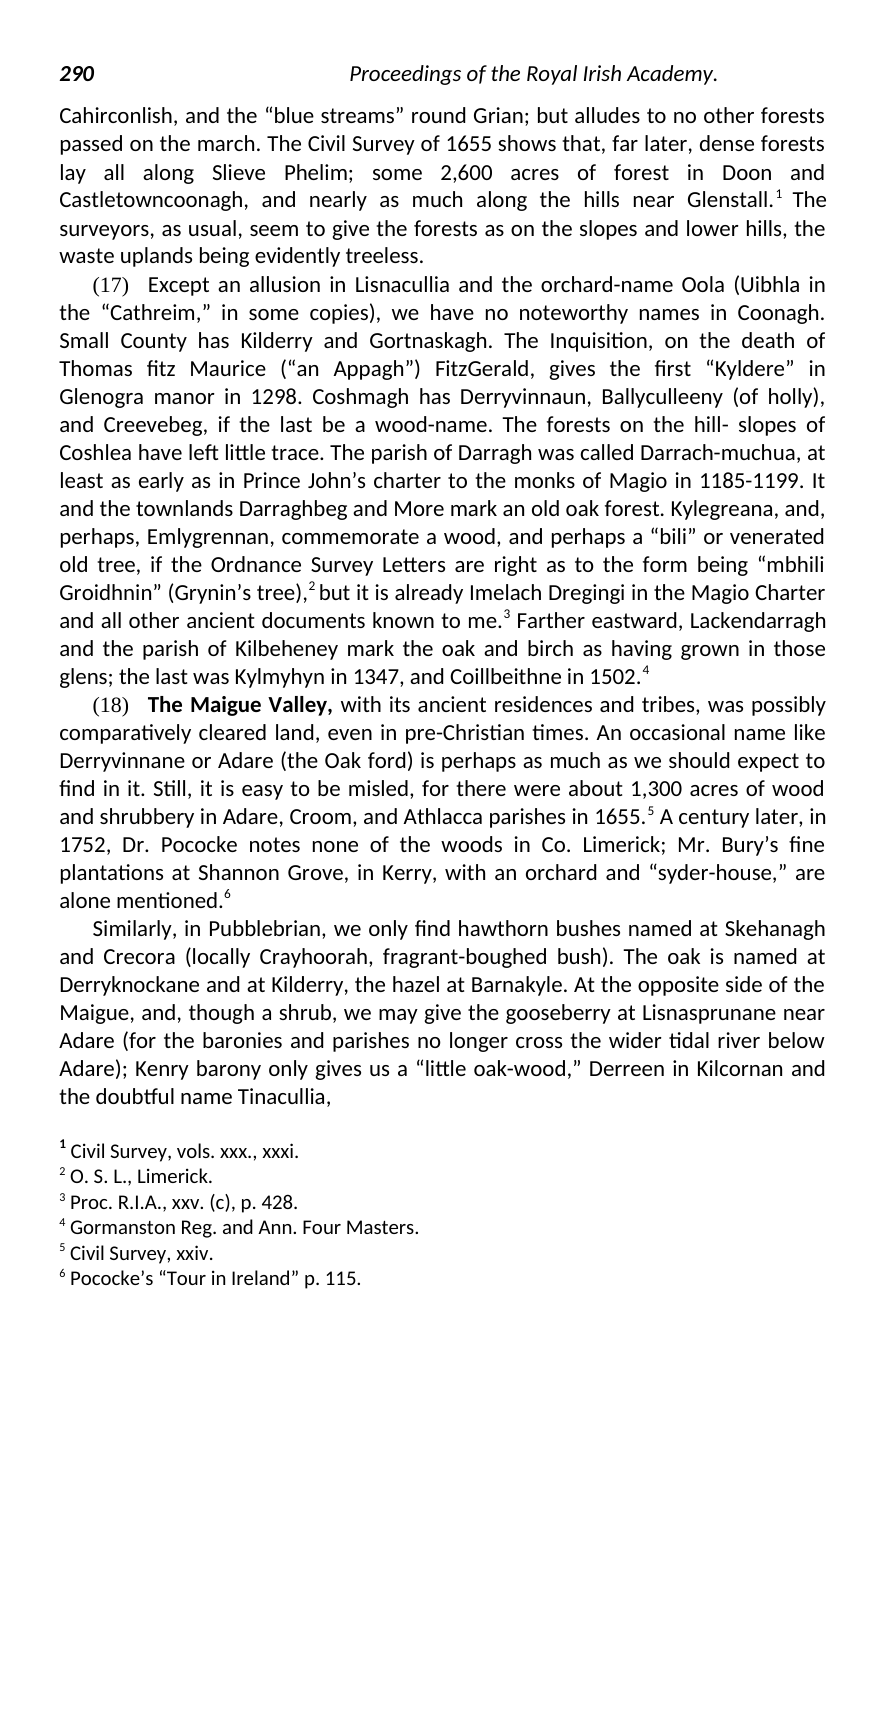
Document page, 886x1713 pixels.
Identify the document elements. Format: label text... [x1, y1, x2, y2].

text Similarly, in Pubblebrian, we only find hawthorn bushes named at Skehanagh and Crecora (locally Crayhoorah, fragrant-boughed bush). The oak is named at Derryknockane and at Kilderry, the hazel at Barnakyle. At the opposite side of the Maigue, and, though a shrub, we may give the gooseberry at Lisnasprunane near Adare (for the baronies and parishes no longer cross the wider tidal river below Adare); Kenry barony only gives us a “little oak-wood,” Derreen in Kilcornan and the doubtful name Tinacullia, [59, 914, 827, 1110]
text 5 Civil Survey, xxiv. [59, 1240, 827, 1265]
text 1 Civil Survey, vols. xxx., xxxi. [59, 1136, 827, 1164]
text 3 Proc. R.I.A., xxv. (c), p. 428. [59, 1189, 827, 1214]
text Cahirconlish, and the “blue streams” round Grian; but alludes to no other forests passed on the march. The Civil Survey of 1655 shows that, far later, dense forests lay all along Slieve Phelim; some 2,600 acres of forest in Doon and Castletowncoonagh, and nearly as much along the hills near Glenstall.1 The surveyors, as usual, seem to give the forests as on the slopes and lower hills, the waste uplands being evidently treeless. [59, 102, 827, 270]
list Except an allusion in Lisnacullia and the orchard-name Oola (Uibhla in the “Cathreim,” in some copies), we have no noteworthy names in Coonagh. Small County has Kilderry and Gortnaskagh. The Inquisition, on the death of Thomas fitz Maurice (“an Appagh”) FitzGerald, gives the first “Kyldere” in Glenogra manor in 1298. Coshmagh has Derryvinnaun, Ballyculleeny (of holly), and Creevebeg, if the last be a wood-name. The forests on the hill- slopes of Coshlea have left little trace. The parish of Darragh was called Darrach-muchua, at least as early as in Prince John’s charter to the monks of Magio in 1185-1199. It and the townlands Darraghbeg and More mark an old oak forest. Kylegreana, and, perhaps, Emlygrennan, commemorate a wood, and perhaps a “bili” or venerated old tree, if the Ordnance Survey Letters are right as to the form being “mbhili Groidhnin” (Grynin’s tree),2 but it is already Imelach Dregingi in the Magio Charter and all other ancient documents known to me.3 Farther eastward, Lackendarragh and the parish of Kilbeheney mark the oak and birch as having grown in those glens; the last was Kylmyhyn in 1347, and Coillbeithne in 1502.4 [59, 270, 827, 690]
list The Maigue Valley, with its ancient residences and tribes, was possibly comparatively cleared land, even in pre-Christian times. An occasional name like Derryvinnane or Adare (the Oak ford) is perhaps as much as we should expect to find in it. Still, it is easy to be misled, for there were about 1,300 acres of wood and shrubbery in Adare, Croom, and Athlacca parishes in 1655.5 A century later, in 1752, Dr. Pococke notes none of the woods in Co. Limerick; Mr. Bury’s fine plantations at Shannon Grove, in Kerry, with an orchard and “syder-house,” are alone mentioned.6 [59, 690, 827, 914]
text 6 Pococke’s “Tour in Ireland” p. 115. [59, 1265, 827, 1291]
subtitle 290 Proceedings of the Royal Irish Academy. [59, 59, 827, 87]
text 2 O. S. L., Limerick. [59, 1164, 827, 1189]
text 4 Gormanston Reg. and Ann. Four Masters. [59, 1214, 827, 1240]
